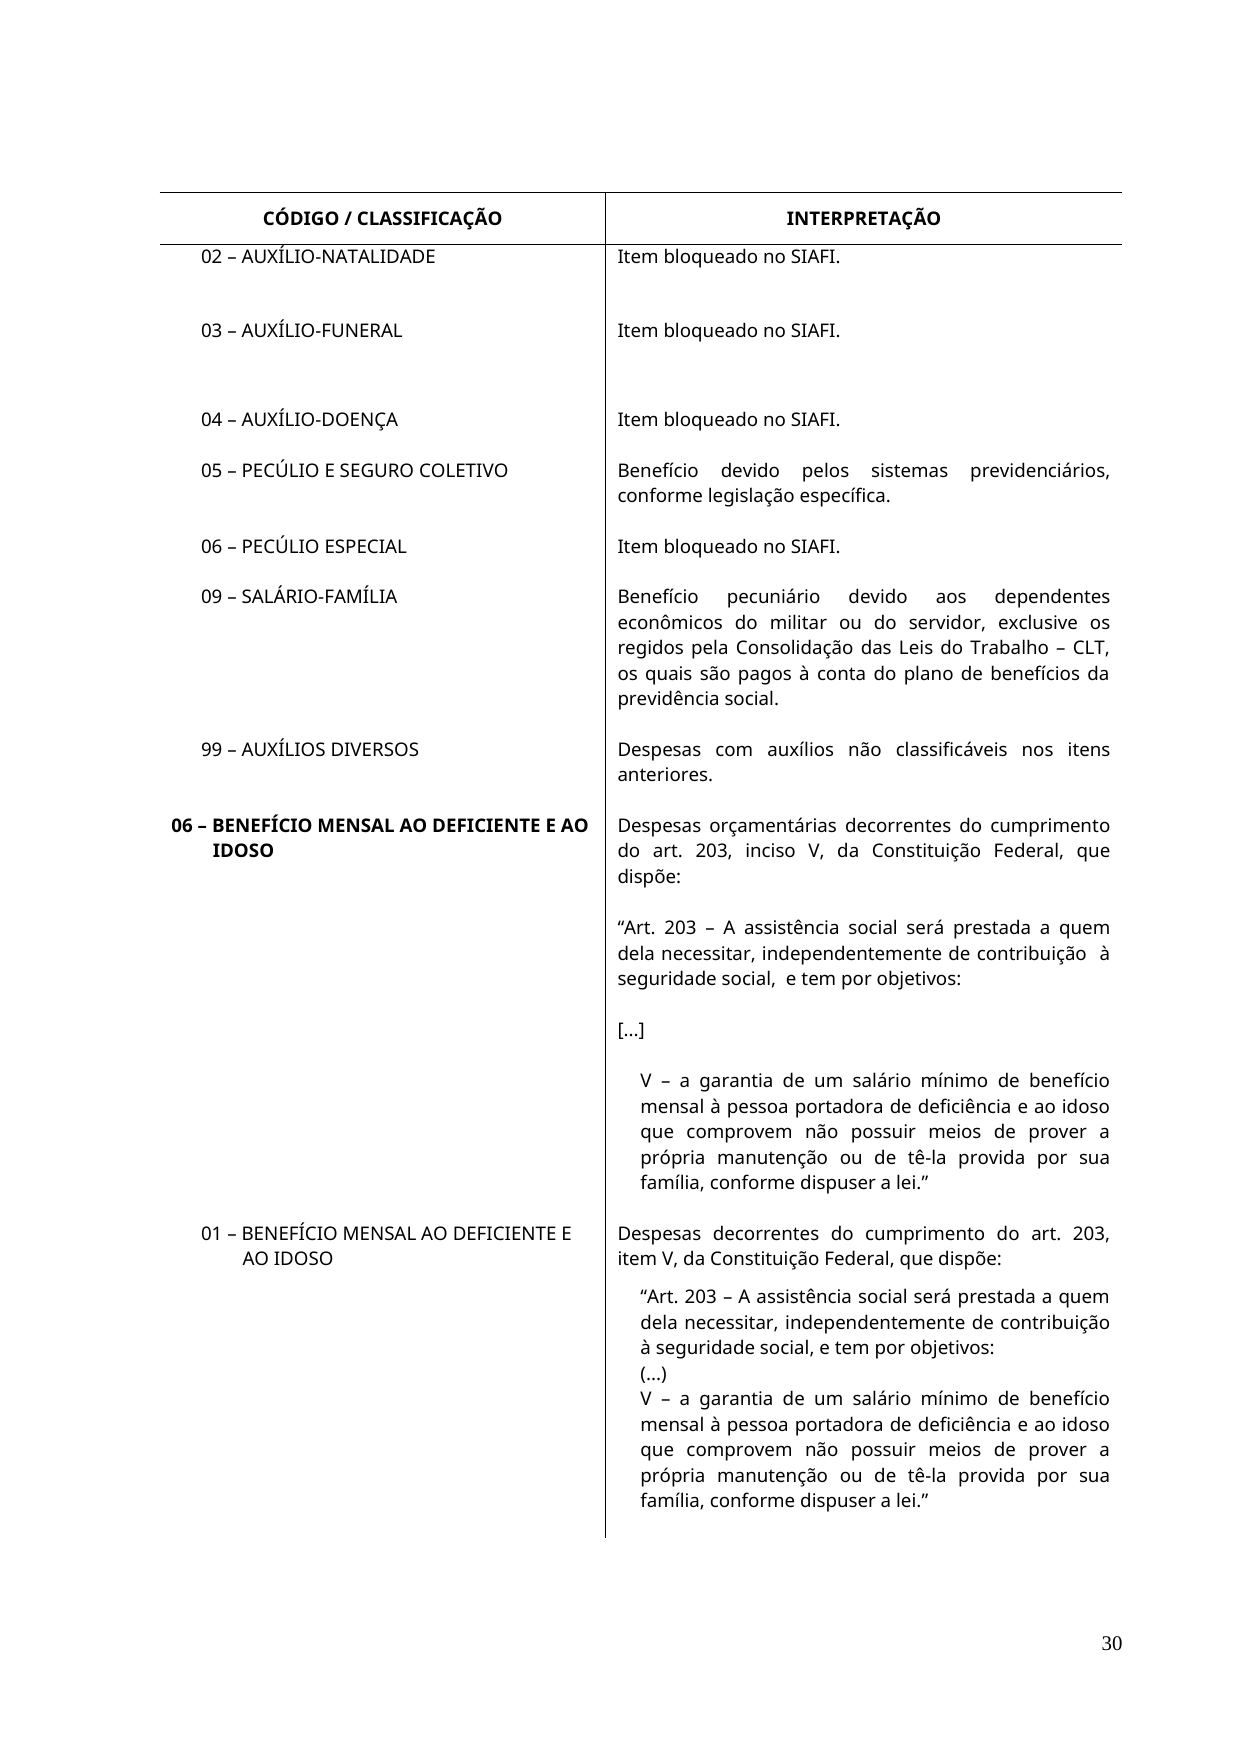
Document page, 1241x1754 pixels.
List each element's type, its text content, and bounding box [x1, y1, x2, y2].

table_cell Item bloqueado no SIAFI. [606, 317, 1122, 406]
table_cell Benefício pecuniário devido aos dependentes econômicos do militar ou do servidor, exclusive os regidos pela Consolidação das Leis do Trabalho – CLT, os quais são pagos à conta do plano de benefícios da previdência social. [606, 584, 1122, 736]
table_cell 06 – BENEFÍCIO MENSAL AO DEFICIENTE E AO IDOSO [160, 812, 605, 1220]
table_cell 01 – BENEFÍCIO MENSAL AO DEFICIENTE E AO IDOSO [160, 1220, 605, 1538]
table_cell Despesas orçamentárias decorrentes do cumprimento do art. 203, inciso V, da Constituição Federal, que dispõe: “Art. 203 – A assistência social será prestada a quem dela necessitar, independentemente de contribuição à seguridade social, e tem por objetivos: [...] V – a garantia de um salário mínimo de benefício mensal à pessoa portadora de deficiência e ao idoso que comprovem não possuir meios de prover a própria manutenção ou de tê-la provida por sua família, conforme dispuser a lei.” [606, 812, 1122, 1220]
table_cell 02 – AUXÍLIO-NATALIDADE [160, 245, 605, 317]
table_cell 03 – AUXÍLIO-FUNERAL [160, 317, 605, 406]
table_cell 05 – PECÚLIO E SEGURO COLETIVO [160, 457, 605, 533]
table_header INTERPRETAÇÃO [606, 193, 1122, 243]
table_header CÓDIGO / CLASSIFICAÇÃO [160, 193, 605, 243]
table_cell Item bloqueado no SIAFI. [606, 245, 1122, 317]
table_cell 06 – PECÚLIO ESPECIAL [160, 533, 605, 583]
table_cell Despesas decorrentes do cumprimento do art. 203, item V, da Constituição Federal, que dispõe: “Art. 203 – A assistência social será prestada a quem dela necessitar, independentemente de contribuição à seguridade social, e tem por objetivos: (...) V – a garantia de um salário mínimo de benefício mensal à pessoa portadora de deficiência e ao idoso que comprovem não possuir meios de prover a própria manutenção ou de tê-la provida por sua família, conforme dispuser a lei.” [606, 1220, 1122, 1538]
table_cell Item bloqueado no SIAFI. [606, 533, 1122, 583]
table_cell Benefício devido pelos sistemas previdenciários, conforme legislação específica. [606, 457, 1122, 533]
table_cell Despesas com auxílios não classificáveis nos itens anteriores. [606, 736, 1122, 812]
table_cell 09 – SALÁRIO-FAMÍLIA [160, 584, 605, 736]
table_cell 99 – AUXÍLIOS DIVERSOS [160, 736, 605, 812]
table_cell 04 – AUXÍLIO-DOENÇA [160, 406, 605, 457]
table_cell Item bloqueado no SIAFI. [606, 406, 1122, 457]
